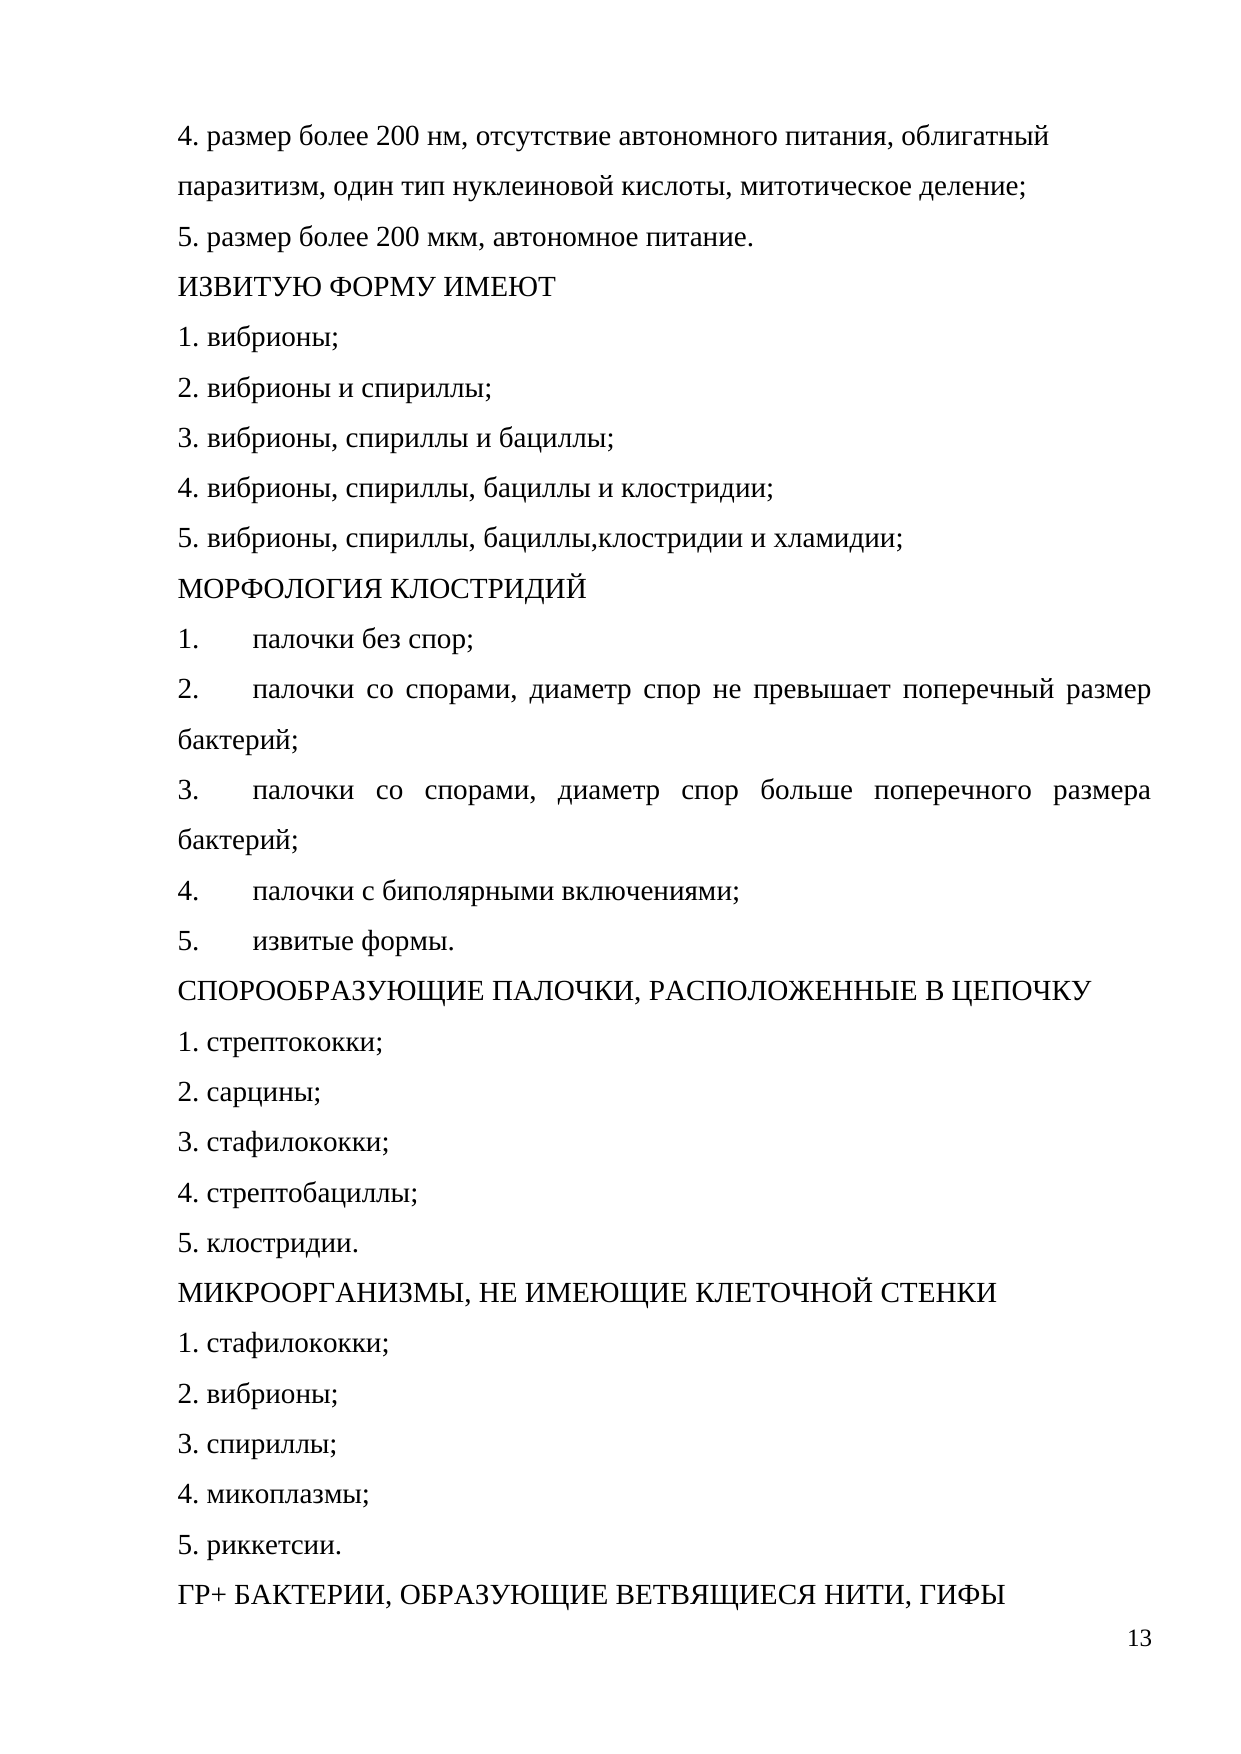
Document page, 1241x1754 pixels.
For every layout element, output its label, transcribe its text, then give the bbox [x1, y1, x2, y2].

list извитые формы. [177, 923, 1152, 957]
text МИКРООРГАНИЗМЫ, НЕ ИМЕЮЩИЕ КЛЕТОЧНОЙ СТЕНКИ [177, 1275, 1152, 1309]
text СПОРООБРАЗУЮЩИЕ ПАЛОЧКИ, РАСПОЛОЖЕННЫЕ В ЦЕПОЧКУ [177, 973, 1152, 1007]
text 2. сарцины; [177, 1074, 1152, 1108]
text 2. вибрионы; [177, 1376, 1152, 1409]
text 3. спириллы; [177, 1426, 1152, 1460]
text ИЗВИТУЮ ФОРМУ ИМЕЮТ [177, 269, 1152, 303]
text 5. клостридии. [177, 1225, 1152, 1258]
list вибрионы, спириллы, бациллы и клостридии; [177, 470, 1152, 504]
list палочки с биполярными включениями; [177, 873, 1152, 906]
text 5. риккетсии. [177, 1527, 1152, 1560]
list палочки без спор; [177, 621, 1152, 655]
text ГР+ БАКТЕРИИ, ОБРАЗУЮЩИЕ ВЕТВЯЩИЕСЯ НИТИ, ГИФЫ [177, 1577, 1152, 1611]
text 5. размер более 200 мкм, автономное питание. [177, 219, 1152, 252]
list вибрионы, спириллы и бациллы; [177, 420, 1152, 453]
text 4. стрептобациллы; [177, 1175, 1152, 1208]
list вибрионы и спириллы; [177, 370, 1152, 403]
list вибрионы, спириллы, бациллы,клостридии и хламидии; [177, 521, 1152, 554]
list палочки со спорами, диаметр спор больше поперечного размера бактерий; [177, 772, 1152, 856]
text МОРФОЛОГИЯ КЛОСТРИДИЙ [177, 571, 1152, 604]
text 3. стафилококки; [177, 1124, 1152, 1158]
list палочки со спорами, диаметр спор не превышает поперечный размер бактерий; [177, 672, 1152, 755]
text 4. размер более 200 нм, отсутствие автономного питания, облигатный паразитизм, один тип нуклеиновой кислоты, митотическое деление; [177, 118, 1152, 202]
text 1. стрептококки; [177, 1024, 1152, 1057]
list вибрионы; [177, 319, 1152, 353]
text 4. микоплазмы; [177, 1477, 1152, 1510]
text 1. стафилококки; [177, 1326, 1152, 1359]
